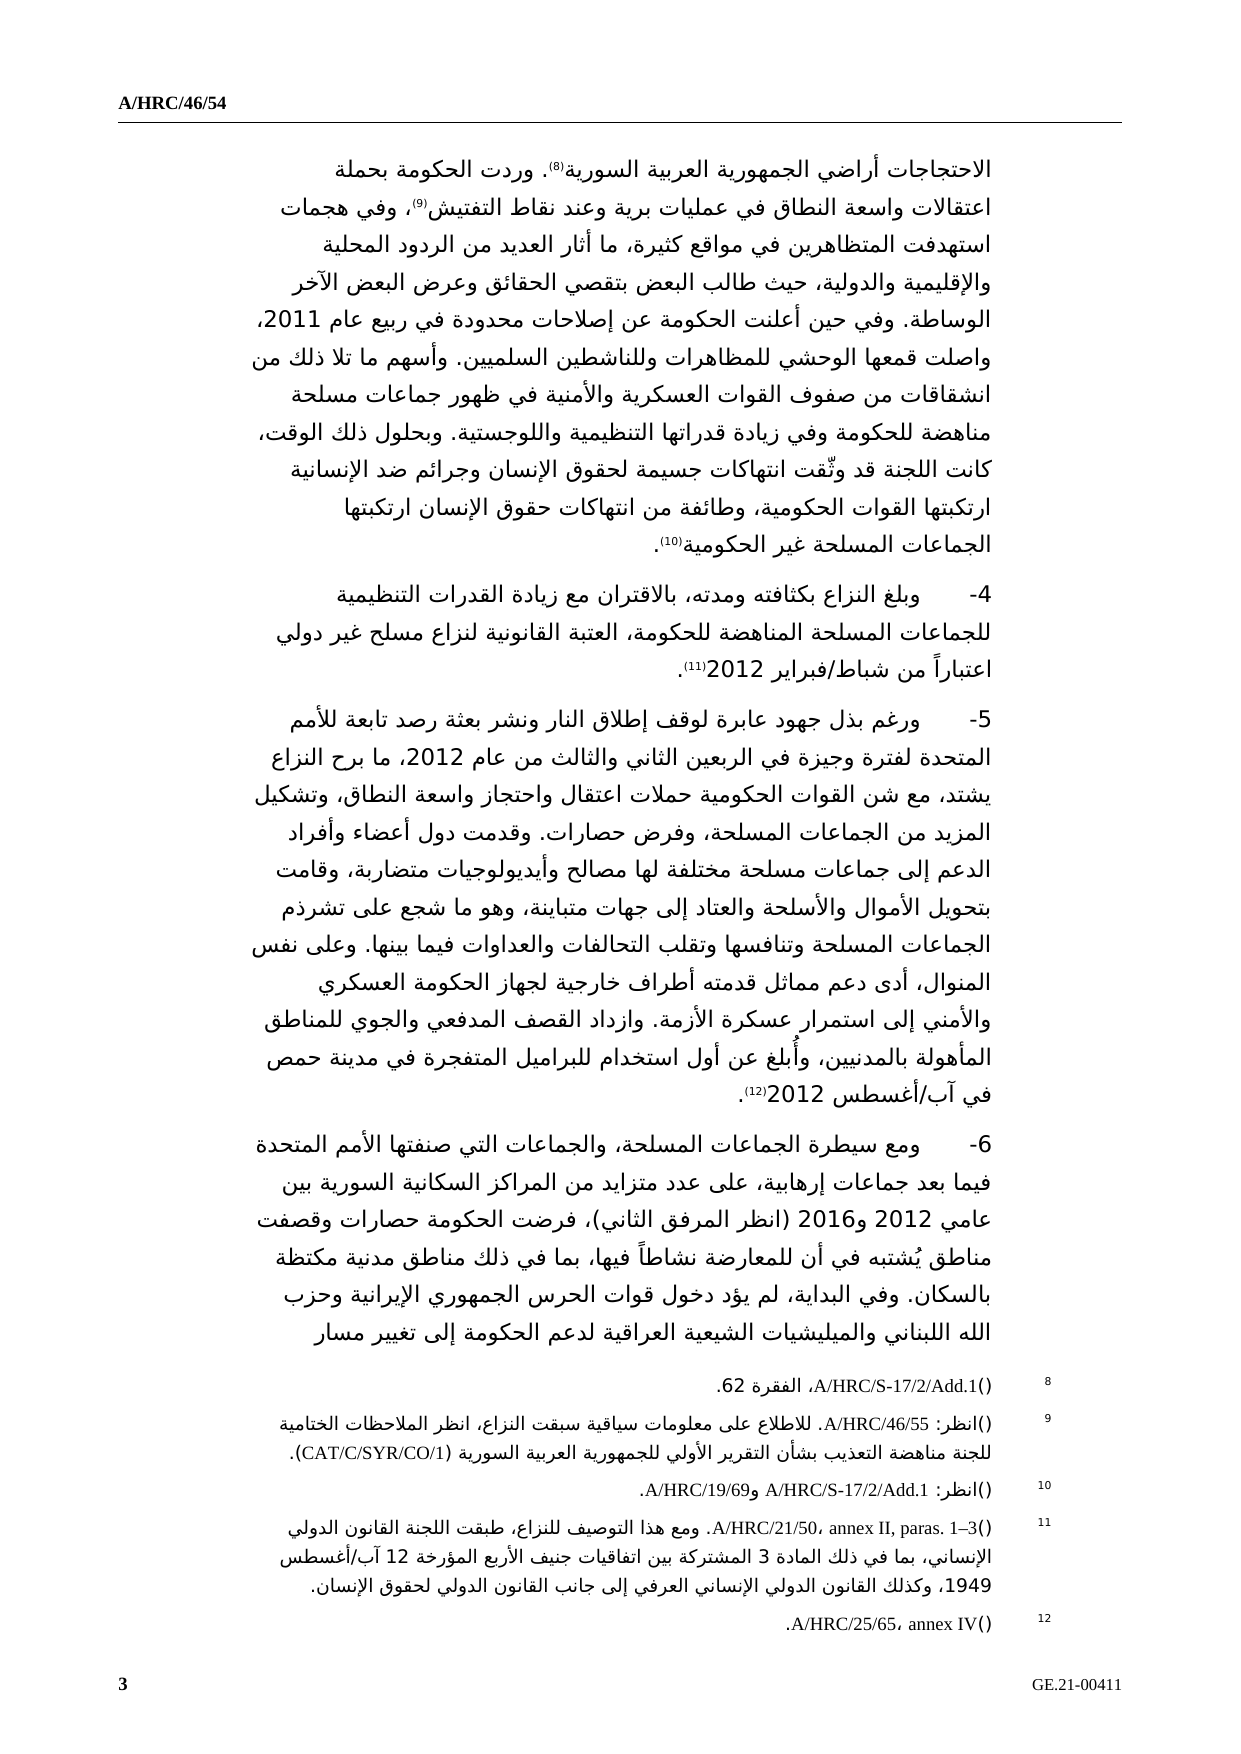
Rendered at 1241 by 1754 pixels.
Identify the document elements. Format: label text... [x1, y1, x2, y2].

text 3- في خضم الاضطرابات التي اندلعت في عدد من بلدان الشرق الأوسط وشمال أفريقيا، في شباط/فبراير 2011، بدأ السوريون الاحتجاج على الفقر في المناطق الريفية وعلى الفساد واحتجاز السجناء السياسيين وانعدام حرية التعبير والحقوق الديمقراطية(). وفي آذار/مارس، أقدمت قوات الأمن السورية على احتجاز وتعذيب مجموعة من الأطفال السوريين المتهمين برسم شعارات مناهضة للحكومة في درعا، ما أثار المزيد من الاحتجاجات السلمية في المدينة(). وبعد أن استعادت أسرة كل من ثامر الشرعي، 14 سنة، وحمزة علي الخطيب، 13 سنة، جثتيهما المشوهتين، إثر احتجازهما في واقعتين منفصلتين، عمت الاحتجاجات أراضي الجمهورية العربية السورية(). وردت الحكومة بحملة اعتقالات واسعة النطاق في عمليات برية وعند نقاط التفتيش()، وفي هجمات استهدفت المتظاهرين في مواقع كثيرة، ما أثار العديد من الردود المحلية والإقليمية والدولية، حيث طالب البعض بتقصي الحقائق وعرض البعض الآخر الوساطة. وفي حين أعلنت الحكومة عن إصلاحات محدودة في ربيع عام 2011، واصلت قمعها الوحشي للمظاهرات وللناشطين السلميين. وأسهم ما تلا ذلك من انشقاقات من صفوف القوات العسكرية والأمنية في ظهور جماعات مسلحة مناهضة للحكومة وفي زيادة قدراتها التنظيمية واللوجستية. وبحلول ذلك الوقت، كانت اللجنة قد وثّقت انتهاكات جسيمة لحقوق الإنسان وجرائم ضد الإنسانية ارتكبتها القوات الحكومية، وطائفة من انتهاكات حقوق الإنسان ارتكبتها الجماعات المسلحة غير الحكومية(). [248, 148, 992, 560]
text 4- وبلغ النزاع بكثافته ومدته، بالاقتران مع زيادة القدرات التنظيمية للجماعات المسلحة المناهضة للحكومة، العتبة القانونية لنزاع مسلح غير دولي اعتباراً من شباط/فبراير 2012(). [248, 573, 992, 685]
text 5- ورغم بذل جهود عابرة لوقف إطلاق النار ونشر بعثة رصد تابعة للأمم المتحدة لفترة وجيزة في الربعين الثاني والثالث من عام 2012، ما برح النزاع يشتد، مع شن القوات الحكومية حملات اعتقال واحتجاز واسعة النطاق، وتشكيل المزيد من الجماعات المسلحة، وفرض حصارات. وقدمت دول أعضاء وأفراد الدعم إلى جماعات مسلحة مختلفة لها مصالح وأيديولوجيات متضاربة، وقامت بتحويل الأموال والأسلحة والعتاد إلى جهات متباينة، وهو ما شجع على تشرذم الجماعات المسلحة وتنافسها وتقلب التحالفات والعداوات فيما بينها. وعلى نفس المنوال، أدى دعم مماثل قدمته أطراف خارجية لجهاز الحكومة العسكري والأمني إلى استمرار عسكرة الأزمة. وازداد القصف المدفعي والجوي للمناطق المأهولة بالمدنيين، وأُبلغ عن أول استخدام للبراميل المتفجرة في مدينة حمص في آب/أغسطس 2012(). [248, 698, 992, 1110]
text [248, 1123, 992, 1348]
